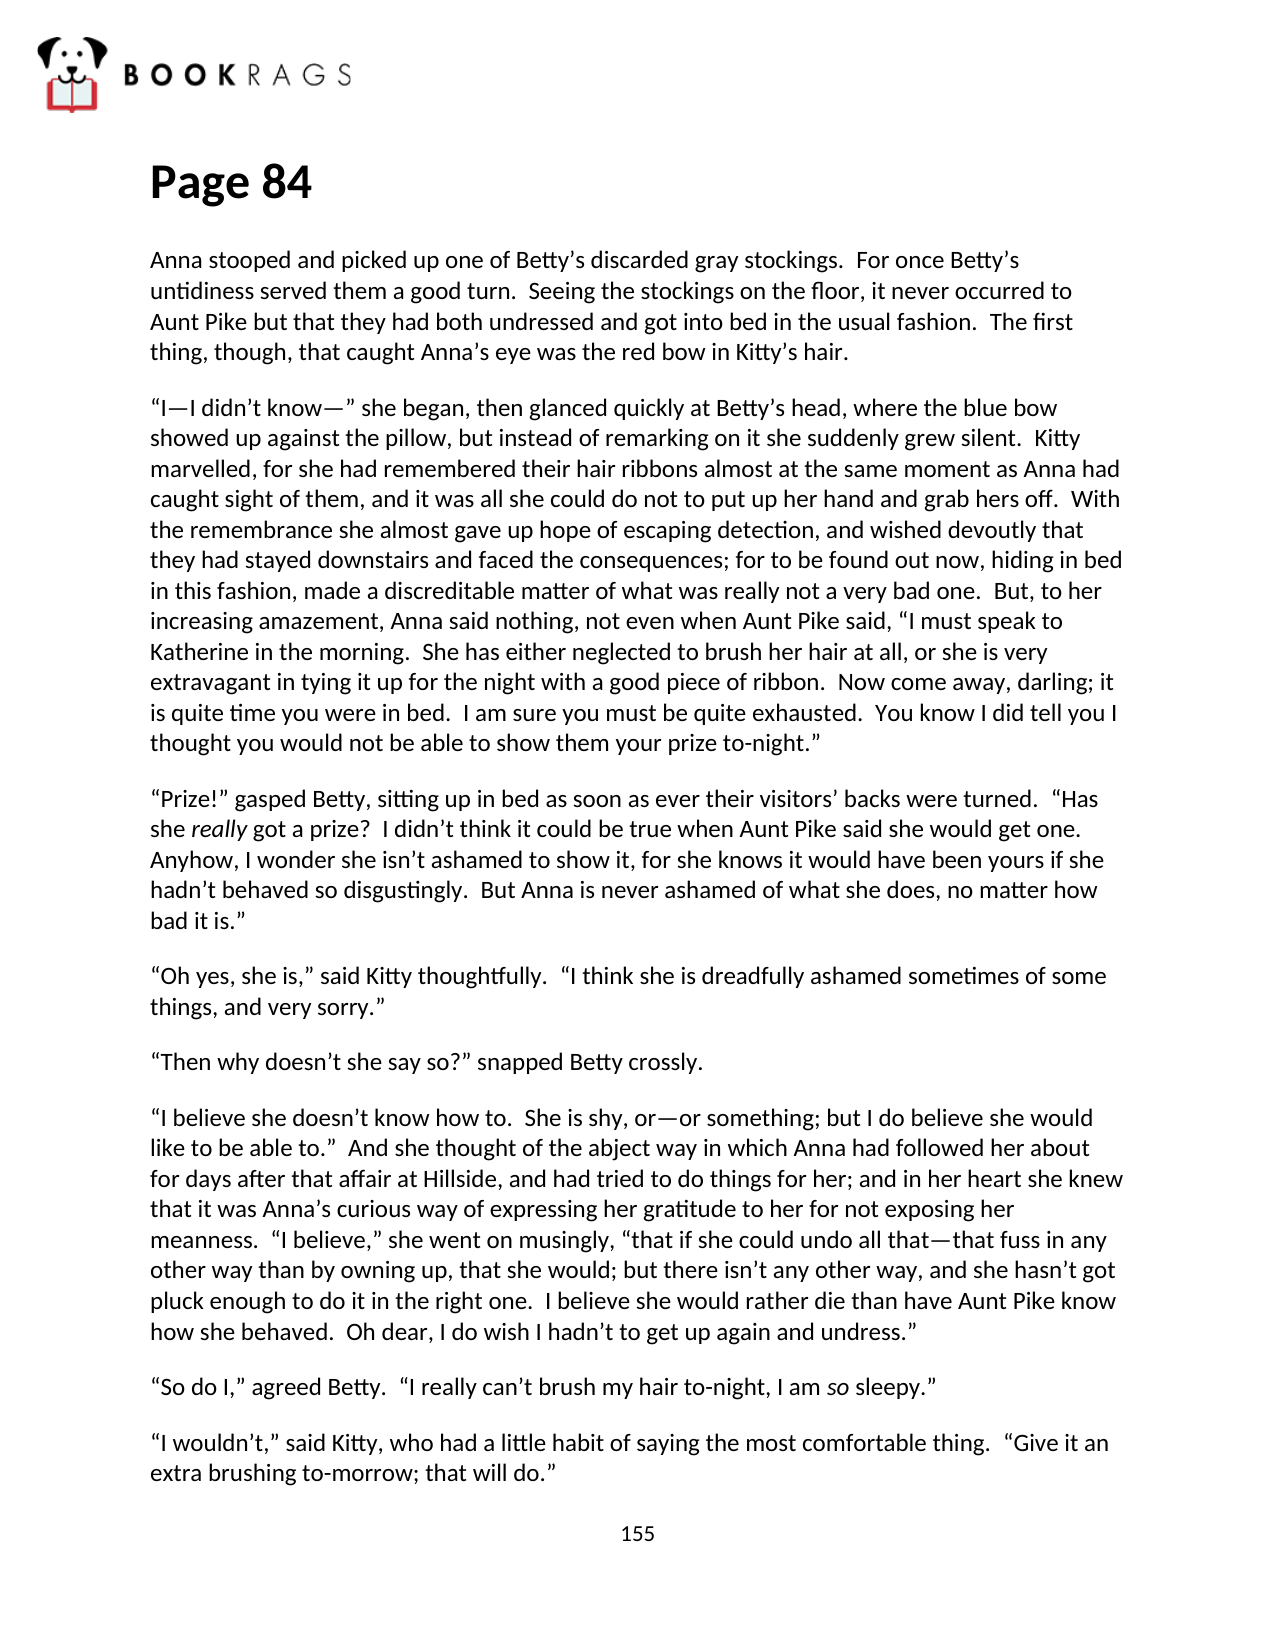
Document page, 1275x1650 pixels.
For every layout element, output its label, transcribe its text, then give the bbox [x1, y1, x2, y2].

text “I—­I didn’t know—­” she began, then glanced quickly at Betty’s head, where the blue bow showed up against the pillow, but instead of remarking on it she suddenly grew silent. Kitty marvelled, for she had remembered their hair ribbons almost at the same moment as Anna had caught sight of them, and it was all she could do not to put up her hand and grab hers off. With the remembrance she almost gave up hope of escaping detection, and wished devoutly that they had stayed downstairs and faced the consequences; for to be found out now, hiding in bed in this fashion, made a discreditable matter of what was really not a very bad one. But, to her increasing amazement, Anna said nothing, not even when Aunt Pike said, “I must speak to Katherine in the morning. She has either neglected to brush her hair at all, or she is very extravagant in tying it up for the night with a good piece of ribbon. Now come away, darling; it is quite time you were in bed. I am sure you must be quite exhausted. You know I did tell you I thought you would not be able to show them your prize to-night.” [150, 392, 1125, 758]
text “Then why doesn’t she say so?” snapped Betty crossly. [150, 1047, 1125, 1077]
text “I wouldn’t,” said Kitty, who had a little habit of saying the most comfortable thing. “Give it an extra brushing to-morrow; that will do.” [150, 1427, 1125, 1488]
text “Prize!” gasped Betty, sitting up in bed as soon as ever their visitors’ backs were turned. “Has she really got a prize? I didn’t think it could be true when Aunt Pike said she would get one. Anyhow, I wonder she isn’t ashamed to show it, for she knows it would have been yours if she hadn’t behaved so disgustingly. But Anna is never ashamed of what she does, no matter how bad it is.” [150, 783, 1125, 936]
text “So do I,” agreed Betty. “I really can’t brush my hair to-night, I am so sleepy.” [150, 1371, 1125, 1402]
picture [37, 37, 351, 113]
text Anna stooped and picked up one of Betty’s discarded gray stockings. For once Betty’s untidiness served them a good turn. Seeing the stockings on the floor, it never occurred to Aunt Pike but that they had both undressed and got into bed in the usual fashion. The first thing, though, that caught Anna’s eye was the red bow in Kitty’s hair. [150, 244, 1125, 367]
text “Oh yes, she is,” said Kitty thoughtfully. “I think she is dreadfully ashamed sometimes of some things, and very sorry.” [150, 961, 1125, 1022]
text “I believe she doesn’t know how to. She is shy, or—­or something; but I do believe she would like to be able to.” And she thought of the abject way in which Anna had followed her about for days after that affair at Hillside, and had tried to do things for her; and in her heart she knew that it was Anna’s curious way of expressing her gratitude to her for not exposing her meanness. “I believe,” she went on musingly, “that if she could undo all that—­that fuss in any other way than by owning up, that she would; but there isn’t any other way, and she hasn’t got pluck enough to do it in the right one. I believe she would rather die than have Aunt Pike know how she behaved. Oh dear, I do wish I hadn’t to get up again and undress.” [150, 1102, 1125, 1346]
text Page 84 [150, 150, 1125, 211]
